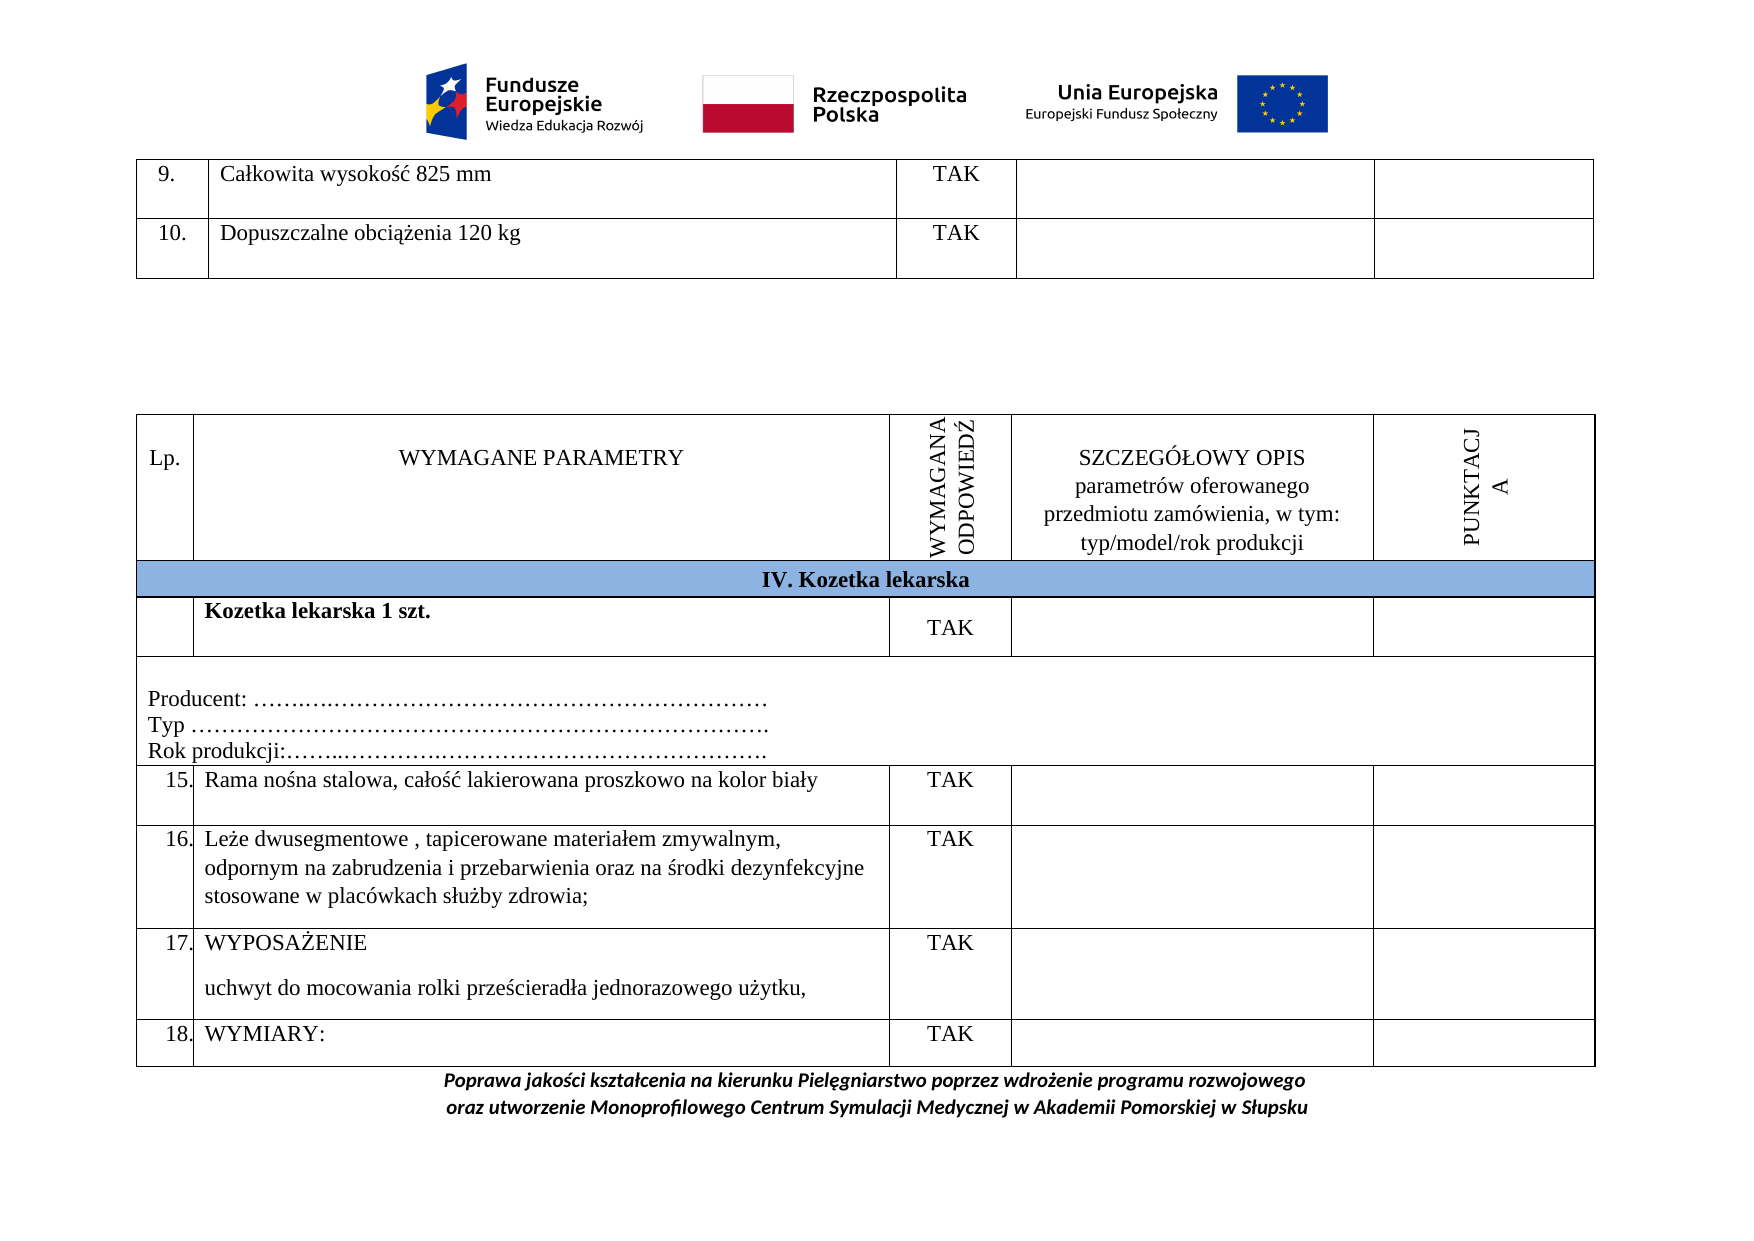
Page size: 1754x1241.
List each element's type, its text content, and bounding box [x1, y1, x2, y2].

table_header Lp. [137, 415, 193, 560]
table_cell WYMIARY: - długość: 1850 mm (+/- 20 mm) - szerokość: 560 mm +/- 20 mm - wysokość: 500 mm +/- 20 mm [194, 1020, 889, 1066]
table_cell [1012, 598, 1373, 656]
table_cell Leże dwusegmentowe , tapicerowane materiałem zmywalnym, odpornym na zabrudzenia i przebarwienia oraz na środki dezynfekcyjne stosowane w placówkach służby zdrowia; [194, 826, 889, 927]
table_cell [1017, 219, 1374, 278]
table_cell [1375, 160, 1593, 218]
table_header SZCZEGÓŁOWY OPIS parametrów oferowanego przedmiotu zamówienia, w tym: typ/model/rok produkcji [1012, 415, 1373, 560]
table_cell Producent: …….….………………………………………………… Typ …………………………………………………………………. Rok produkcji:……..………….……………………………………. [137, 657, 1594, 765]
table_cell [1012, 929, 1373, 1019]
table_cell Dopuszczalne obciążenia 120 kg [209, 219, 896, 278]
table_header WYMAGANE PARAMETRY [194, 415, 889, 560]
table_cell [137, 598, 193, 656]
table_cell [137, 766, 193, 824]
picture [406, 44, 1348, 159]
table_cell TAK [890, 929, 1011, 1019]
table_cell [137, 219, 208, 278]
table_cell Rama nośna stalowa, całość lakierowana proszkowo na kolor biały [194, 766, 889, 824]
table_header PUNKTACJA [1374, 415, 1594, 560]
table_cell [137, 1020, 193, 1066]
table_cell Całkowita wysokość 825 mm [209, 160, 896, 218]
table_cell [1374, 1020, 1594, 1066]
table_cell [1374, 929, 1594, 1019]
table_cell TAK [890, 826, 1011, 927]
table_cell TAK [897, 160, 1016, 218]
table_cell TAK [890, 1020, 1011, 1066]
table_cell Kozetka lekarska 1 szt. [194, 598, 889, 656]
table_cell TAK [890, 766, 1011, 824]
table_cell [1375, 219, 1593, 278]
table_cell TAK [890, 598, 1011, 656]
table_cell TAK [897, 219, 1016, 278]
table_cell [1012, 1020, 1373, 1066]
table_cell [1017, 160, 1374, 218]
table_cell [137, 826, 193, 927]
table_cell [1374, 598, 1594, 656]
table_header WYMAGANA ODPOWIEDŹ [890, 415, 1011, 560]
table_cell [1012, 766, 1373, 824]
table_cell [1374, 766, 1594, 824]
table_cell IV. Kozetka lekarska [137, 561, 1594, 596]
table_cell [137, 929, 193, 1019]
table_cell WYPOSAŻENIE uchwyt do mocowania rolki prześcieradła jednorazowego użytku, [194, 929, 889, 1019]
table_cell [1012, 826, 1373, 927]
table_cell [1374, 826, 1594, 927]
table_cell [137, 160, 208, 218]
